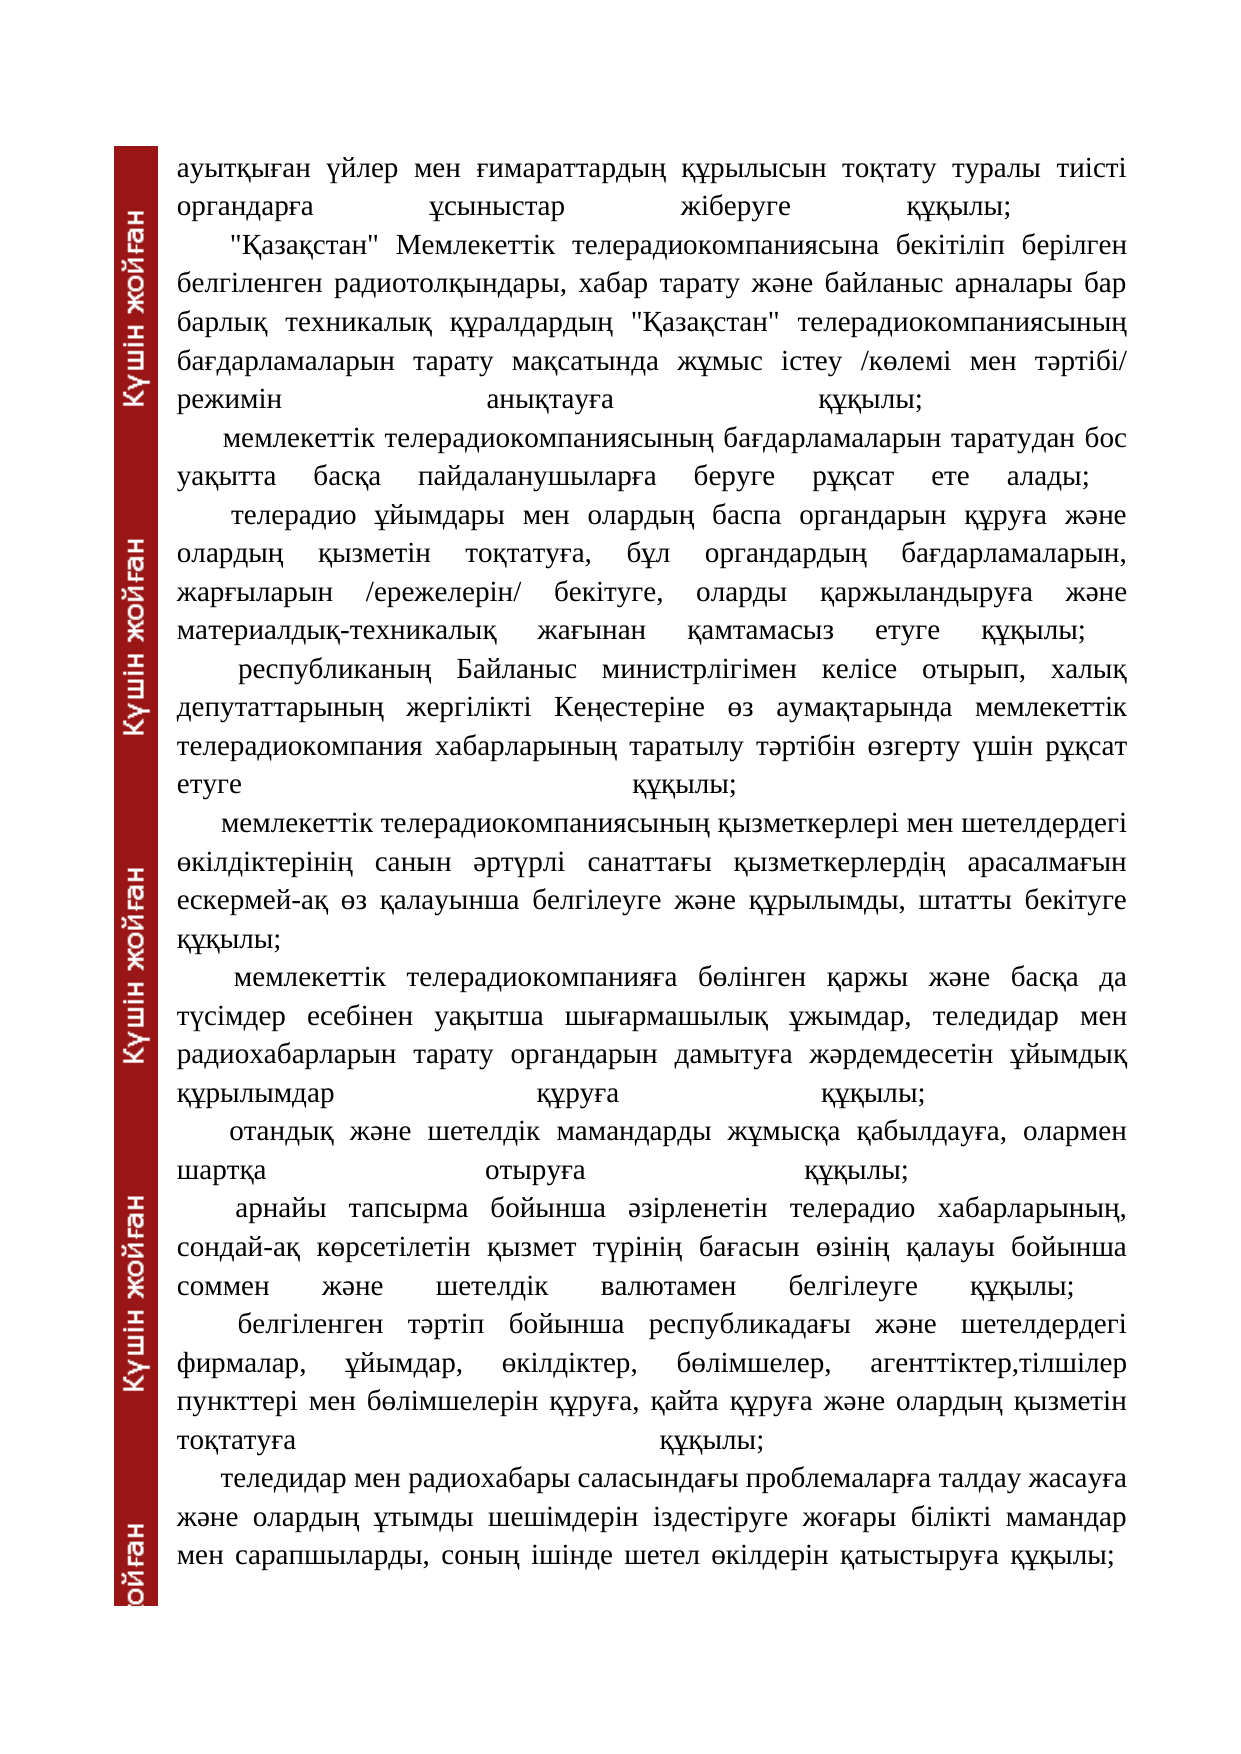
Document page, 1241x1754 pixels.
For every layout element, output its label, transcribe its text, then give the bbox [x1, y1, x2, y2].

picture [114, 1571, 158, 1606]
picture [114, 146, 158, 150]
